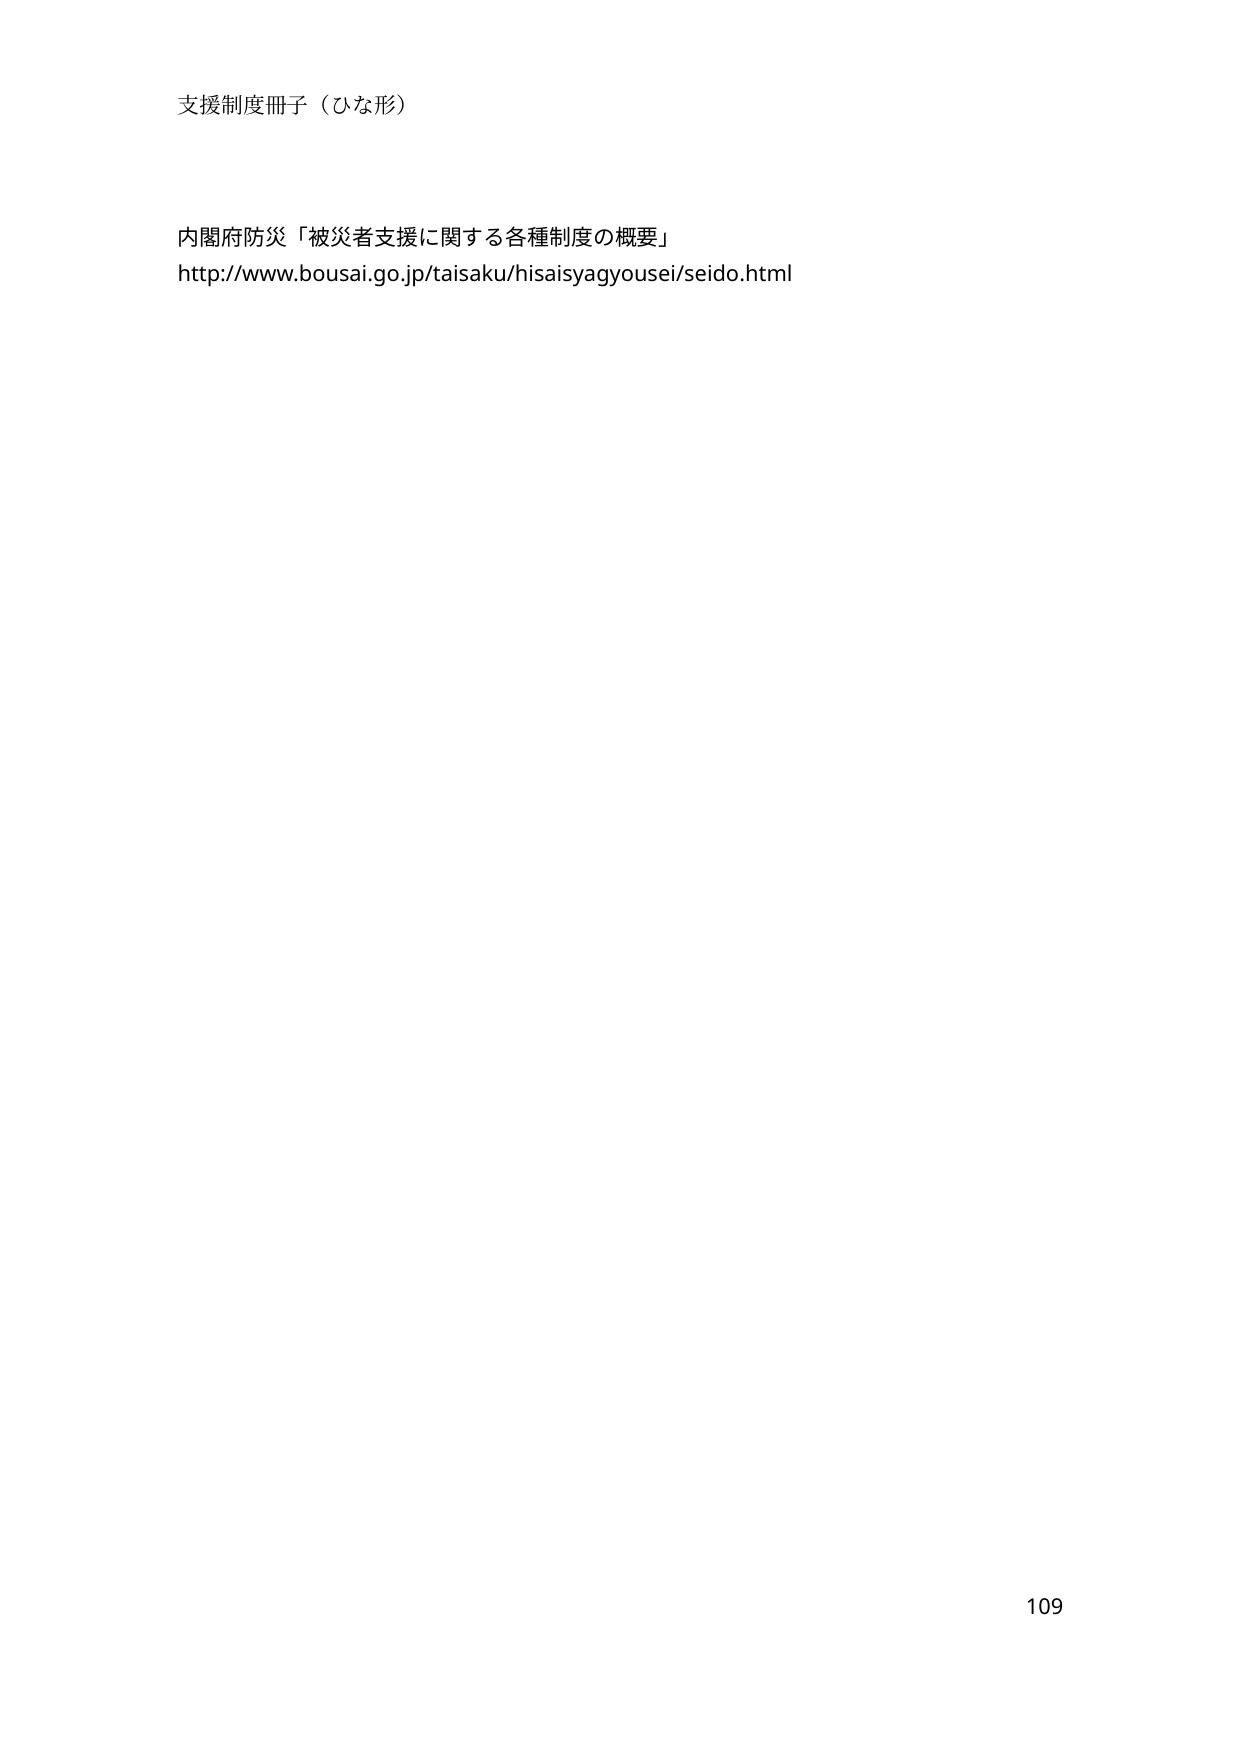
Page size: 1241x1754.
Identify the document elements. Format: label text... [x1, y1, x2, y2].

text http://www.bousai.go.jp/taisaku/hisaisyagyousei/seido.html [177, 254, 1063, 292]
text 内閣府防災「被災者支援に関する各種制度の概要」 [177, 217, 1063, 254]
